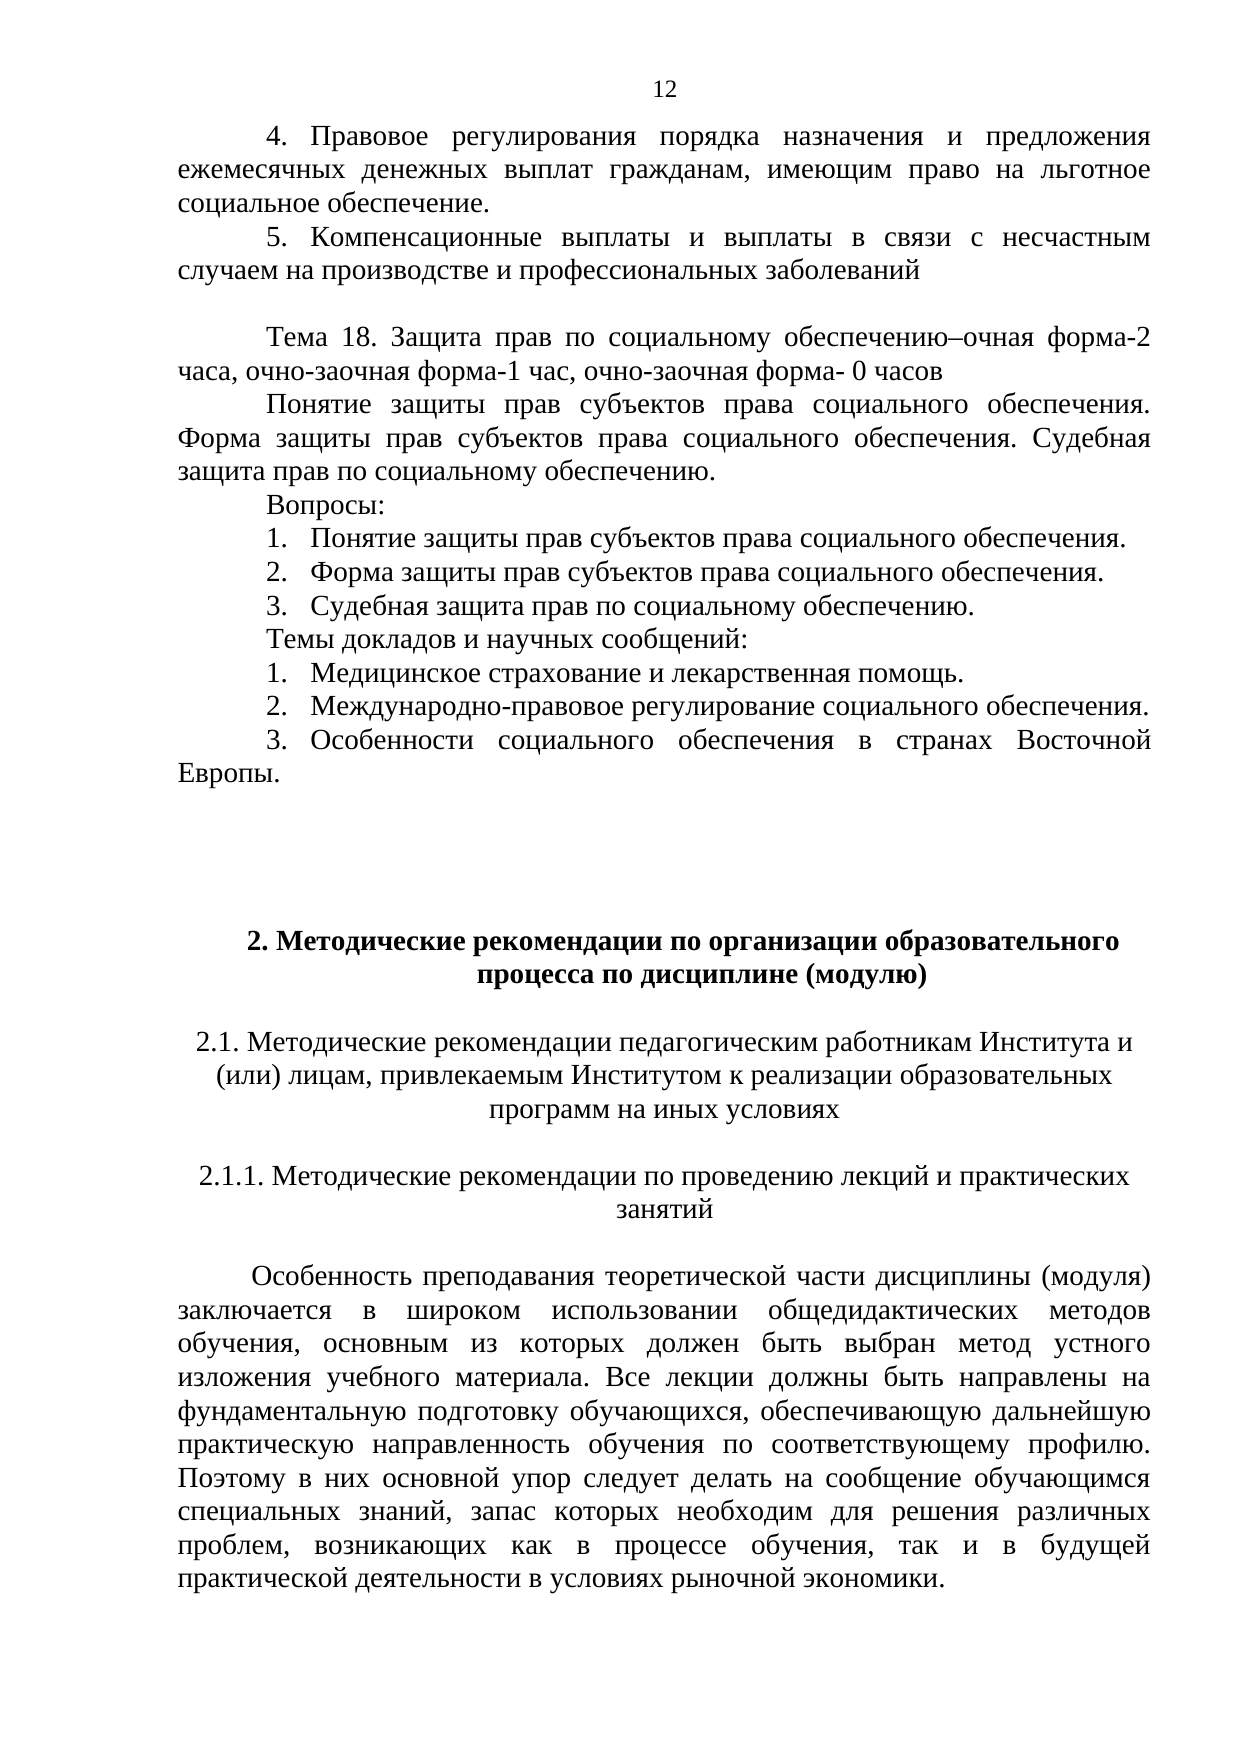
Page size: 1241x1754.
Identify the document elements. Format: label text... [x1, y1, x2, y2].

list Методические рекомендации по проведению лекций и практических занятий [177, 1158, 1152, 1225]
text Тема 18. Защита прав по социальному обеспечению–очная форма-2 часа, очно-заочная форма-1 час, очно-заочная форма- 0 часов [177, 319, 1152, 386]
text Понятие защиты прав субъектов права социального обеспечения. Форма защиты прав субъектов права социального обеспечения. Судебная защита прав по социальному обеспечению. [177, 386, 1152, 487]
list Методические рекомендации педагогическим работникам Института и (или) лицам, привлекаемым Институтом к реализации образовательных программ на иных условиях [177, 1024, 1152, 1124]
list Понятие защиты прав субъектов права социального обеспечения. [177, 521, 1152, 554]
list Форма защиты прав субъектов права социального обеспечения. [177, 554, 1152, 588]
list Правовое регулирования порядка назначения и предложения ежемесячных денежных выплат гражданам, имеющим право на льготное социальное обеспечение. [177, 118, 1152, 219]
text Темы докладов и научных сообщений: [177, 621, 1152, 655]
list Методические рекомендации по организации образовательного процесса по дисциплине (модулю) [215, 923, 1152, 990]
text Вопросы: [177, 487, 1152, 521]
list Международно-правовое регулирование социального обеспечения. [177, 688, 1152, 722]
list Особенности социального обеспечения в странах Восточной Европы. [177, 722, 1152, 789]
list Компенсационные выплаты и выплаты в связи с несчастным случаем на производстве и профессиональных заболеваний [177, 219, 1152, 286]
text Особенность преподавания теоретической части дисциплины (модуля) заключается в широком использовании общедидактических методов обучения, основным из которых должен быть выбран метод устного изложения учебного материала. Все лекции должны быть направлены на фундаментальную подготовку обучающихся, обеспечивающую дальнейшую практическую направленность обучения по соответствующему профилю. Поэтому в них основной упор следует делать на сообщение обучающимся специальных знаний, запас которых необходим для решения различных проблем, возникающих как в процессе обучения, так и в будущей практической деятельности в условиях рыночной экономики. [177, 1258, 1152, 1594]
list Медицинское страхование и лекарственная помощь. [177, 655, 1152, 688]
list Судебная защита прав по социальному обеспечению. [177, 588, 1152, 621]
